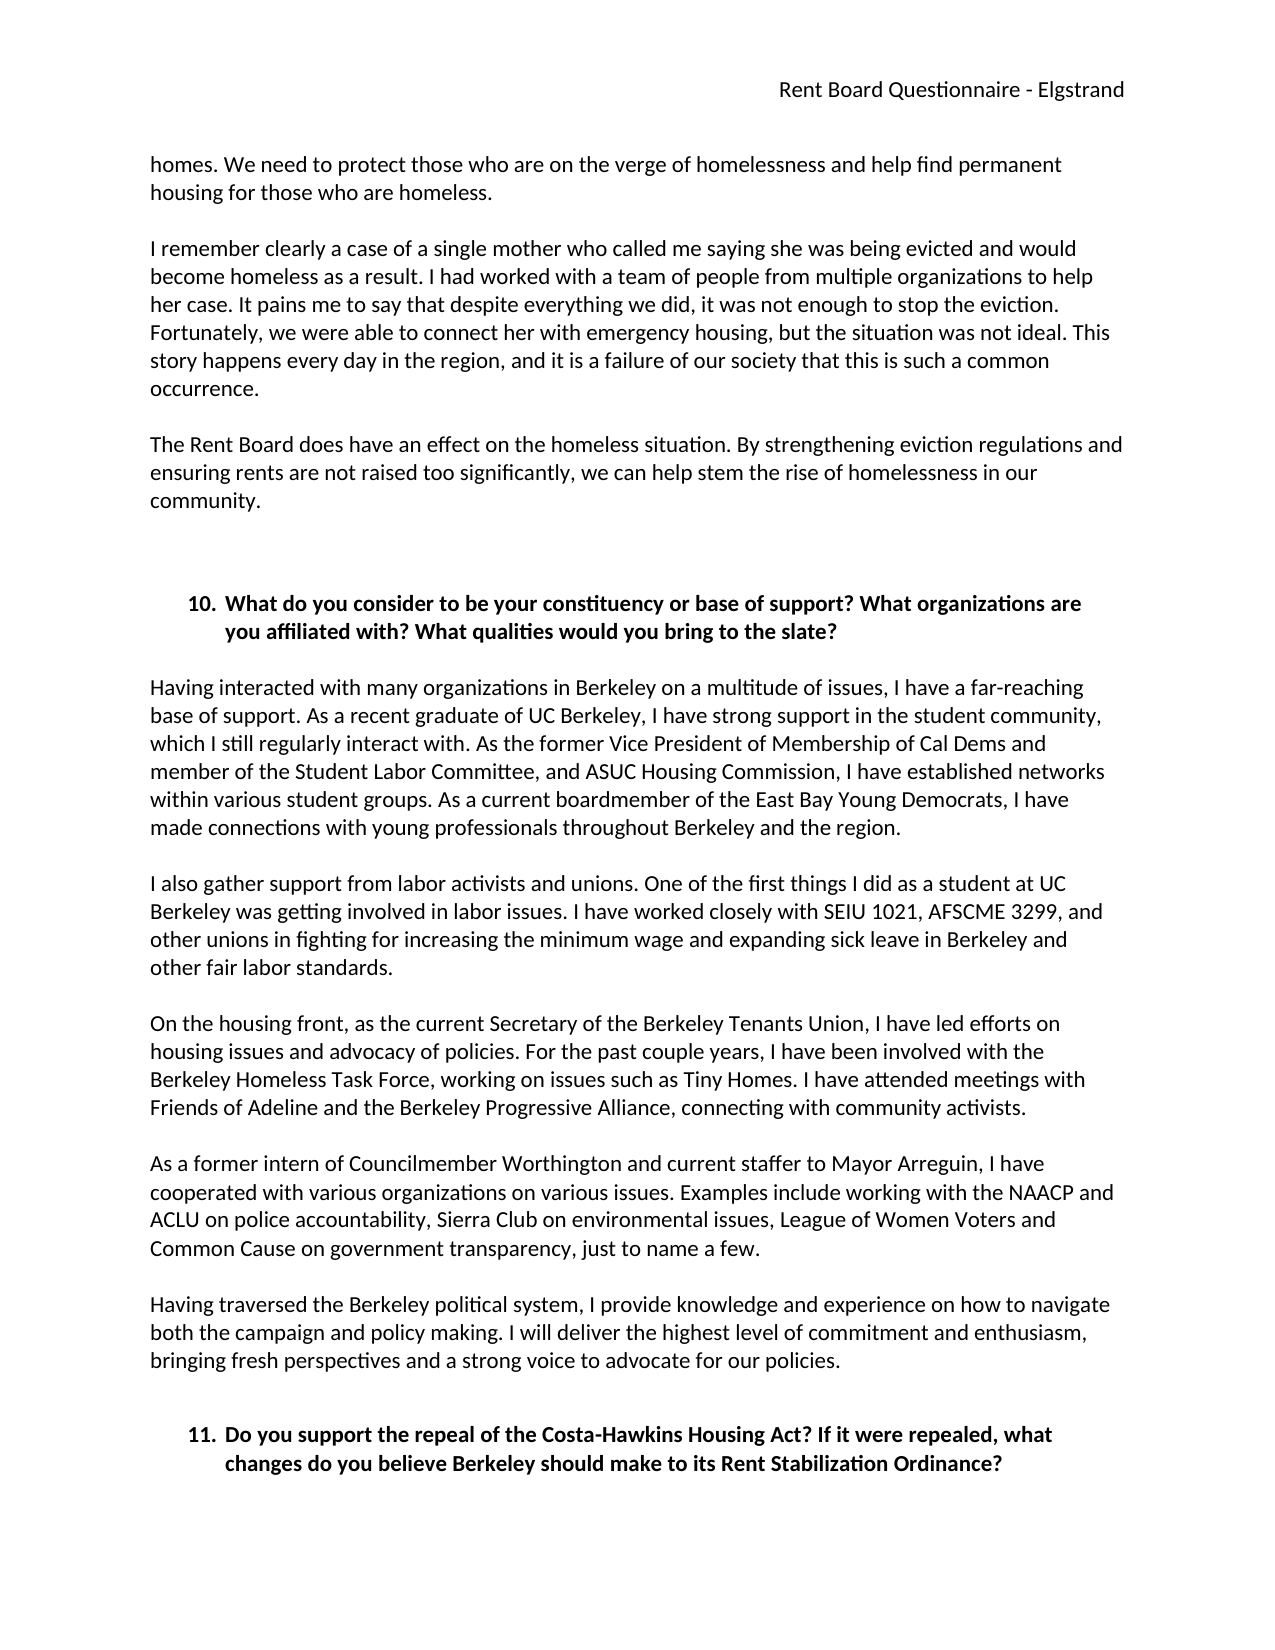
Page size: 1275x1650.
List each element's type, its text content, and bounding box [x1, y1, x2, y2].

text Having traversed the Berkeley political system, I provide knowledge and experience on how to navigate both the campaign and policy making. I will deliver the highest level of commitment and enthusiasm, bringing fresh perspectives and a strong voice to advocate for our policies. [150, 1290, 1125, 1374]
text I also gather support from labor activists and unions. One of the first things I did as a student at UC Berkeley was getting involved in labor issues. I have worked closely with SEIU 1021, AFSCME 3299, and other unions in fighting for increasing the minimum wage and expanding sick leave in Berkeley and other fair labor standards. [150, 869, 1125, 981]
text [150, 150, 1125, 206]
text I remember clearly a case of a single mother who called me saying she was being evicted and would become homeless as a result. I had worked with a team of people from multiple organizations to help her case. It pains me to say that despite everything we did, it was not enough to stop the eviction. Fortunately, we were able to connect her with emergency housing, but the situation was not ideal. This story happens every day in the region, and it is a failure of our society that this is such a common occurrence. [150, 234, 1125, 402]
text As a former intern of Councilmember Worthington and current staffer to Mayor Arreguin, I have cooperated with various organizations on various issues. Examples include working with the NAACP and ACLU on police accountability, Sierra Club on environmental issues, League of Women Voters and Common Cause on government transparency, just to name a few. [150, 1149, 1125, 1262]
text Having interacted with many organizations in Berkeley on a multitude of issues, I have a far-reaching base of support. As a recent graduate of UC Berkeley, I have strong support in the student community, which I still regularly interact with. As the former Vice President of Membership of Cal Dems and member of the Student Labor Committee, and ASUC Housing Commission, I have established networks within various student groups. As a current boardmember of the East Bay Young Democrats, I have made connections with young professionals throughout Berkeley and the region. [150, 673, 1125, 841]
text The Rent Board does have an effect on the homeless situation. By strengthening eviction regulations and ensuring rents are not raised too significantly, we can help stem the rise of homelessness in our community. [150, 430, 1125, 514]
list Do you support the repeal of the Costa-Hawkins Housing Act? If it were repealed, what changes do you believe Berkeley should make to its Rent Stabilization Ordinance? [187, 1421, 1125, 1477]
text On the housing front, as the current Secretary of the Berkeley Tenants Union, I have led efforts on housing issues and advocacy of policies. For the past couple years, I have been involved with the Berkeley Homeless Task Force, working on issues such as Tiny Homes. I have attended meetings with Friends of Adeline and the Berkeley Progressive Alliance, connecting with community activists. [150, 1009, 1125, 1122]
list What do you consider to be your constituency or base of support? What organizations are you affiliated with? What qualities would you bring to the slate? [187, 589, 1125, 645]
